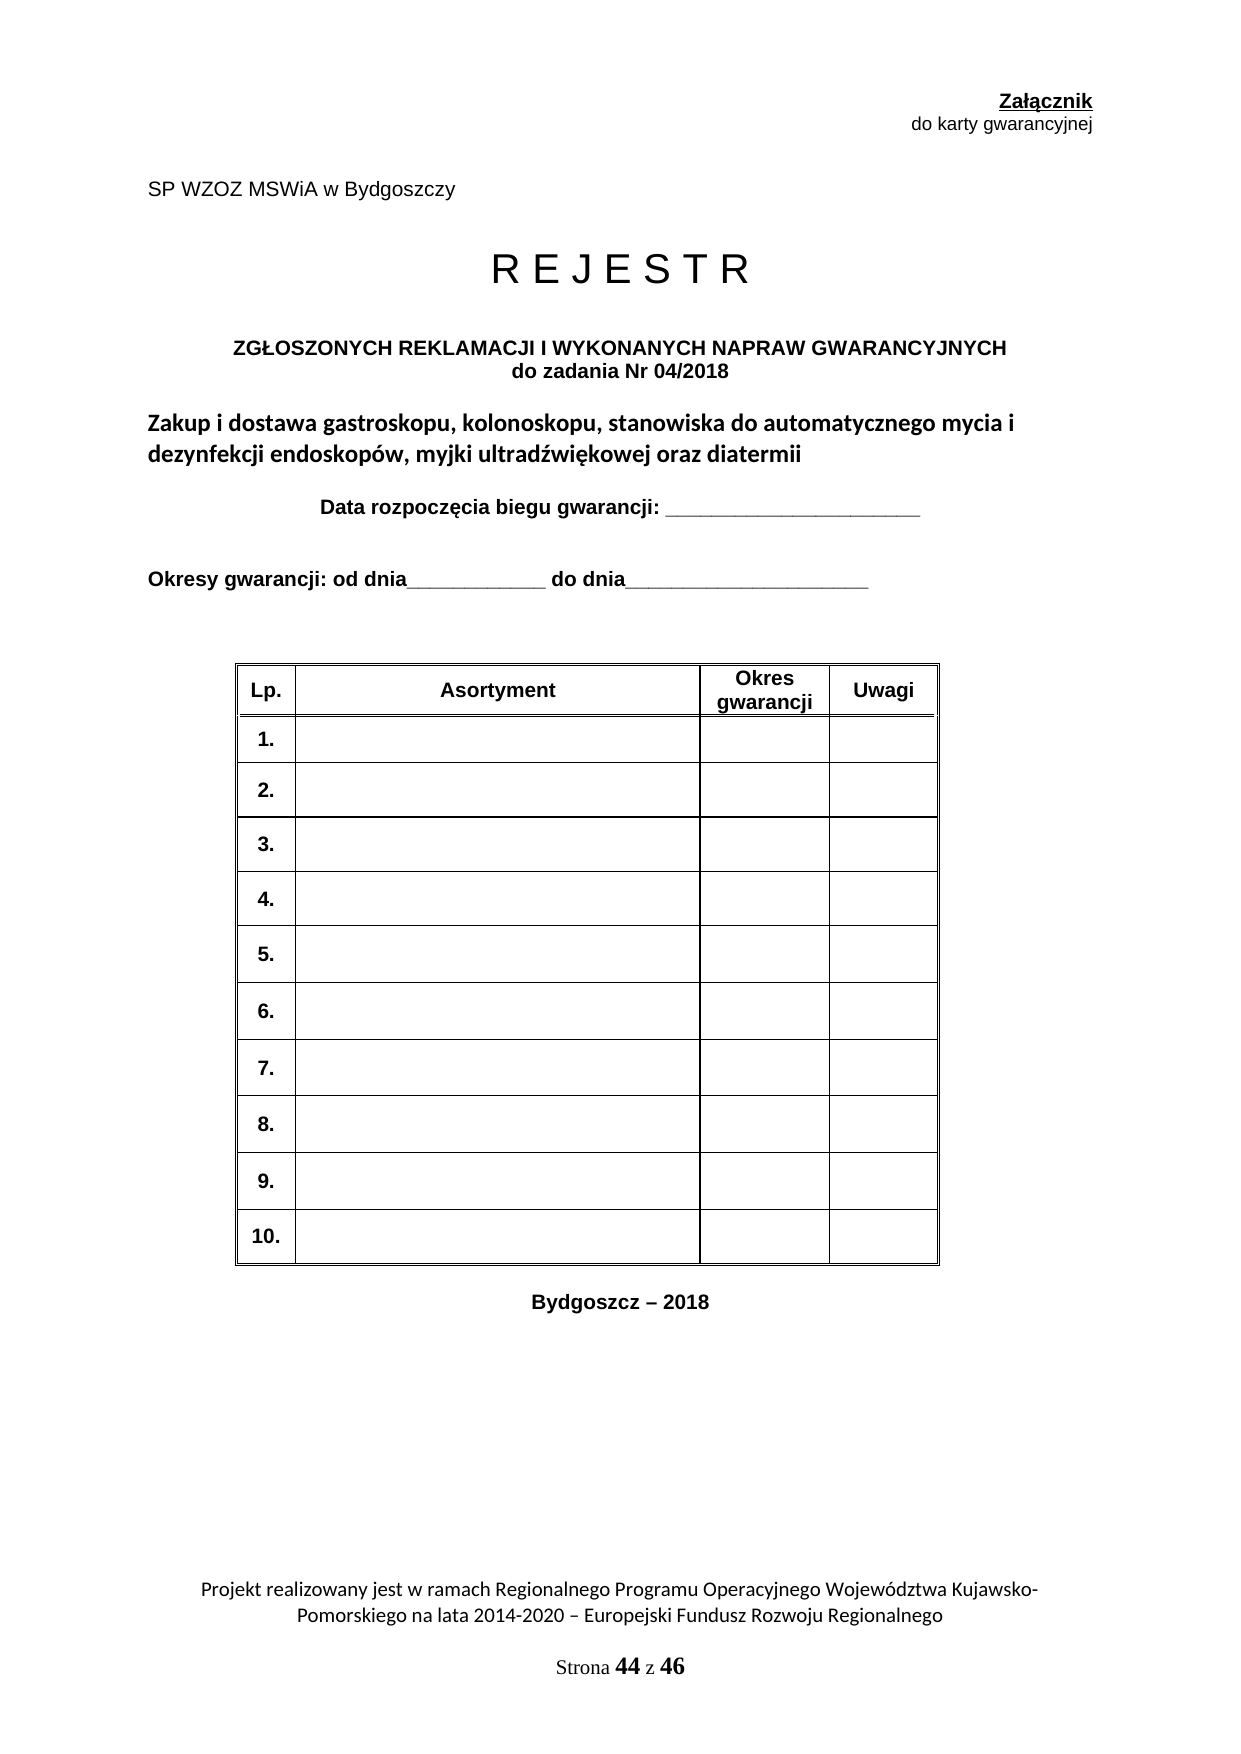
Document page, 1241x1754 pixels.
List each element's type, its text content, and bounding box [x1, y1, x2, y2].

table_cell 2. [238, 763, 295, 816]
table_cell 5. [238, 926, 295, 982]
table_cell [830, 1040, 937, 1095]
table_header Lp. [238, 666, 295, 713]
table_cell [296, 1210, 699, 1263]
table_cell 7. [238, 1040, 295, 1095]
table_cell [701, 1210, 829, 1263]
table_cell 10. [238, 1210, 295, 1263]
table_cell [701, 717, 829, 762]
text Zakup i dostawa gastroskopu, kolonoskopu, stanowiska do automatycznego mycia i dezynfekcji endoskopów, myjki ultradźwiękowej oraz diatermii [148, 407, 1092, 468]
table_cell [830, 926, 937, 982]
table_cell [701, 872, 829, 925]
text SP WZOZ MSWiA w Bydgoszczy [148, 177, 1092, 201]
table_cell [296, 818, 699, 871]
table_cell [296, 1153, 699, 1208]
table_cell [296, 1040, 699, 1095]
text Załącznik [148, 89, 1092, 113]
table_cell [701, 926, 829, 982]
table_cell [830, 763, 937, 816]
table_cell [701, 1153, 829, 1208]
table_cell [701, 983, 829, 1038]
text Bydgoszcz – 2018 [148, 1290, 1092, 1314]
table_cell [296, 872, 699, 925]
table_cell 8. [238, 1096, 295, 1152]
table_cell [830, 1210, 937, 1263]
text ZGŁOSZONYCH REKLAMACJI I WYKONANYCH NAPRAW GWARANCYJNYCH [148, 335, 1092, 359]
table_cell 4. [238, 872, 295, 925]
table_header Asortyment [296, 666, 699, 713]
table_cell [296, 1096, 699, 1152]
table_cell [830, 872, 937, 925]
table_cell [701, 1040, 829, 1095]
text do zadania Nr 04/2018 [148, 359, 1092, 383]
table_cell [830, 983, 937, 1038]
table_cell [296, 763, 699, 816]
table_cell [830, 1153, 937, 1208]
table_header Uwagi [830, 666, 937, 713]
table_cell 3. [238, 818, 295, 871]
table_cell 1. [238, 714, 295, 762]
text R E J E S T R [148, 244, 1092, 292]
table_cell [296, 926, 699, 982]
table_cell [701, 818, 829, 871]
table_header Okres gwarancji [701, 666, 829, 713]
table_cell [701, 763, 829, 816]
table_cell [701, 1096, 829, 1152]
table_cell 9. [238, 1153, 295, 1208]
table_cell 6. [238, 983, 295, 1038]
text do karty gwarancyjnej [148, 113, 1092, 134]
text Okresy gwarancji: od dnia____________ do dnia_____________________ [148, 567, 1092, 591]
table_cell [296, 717, 699, 762]
table_cell [296, 983, 699, 1038]
table_cell [830, 714, 937, 762]
table_cell [830, 818, 937, 871]
text Data rozpoczęcia biegu gwarancji: ______________________ [148, 495, 1092, 519]
table_cell [830, 1096, 937, 1152]
